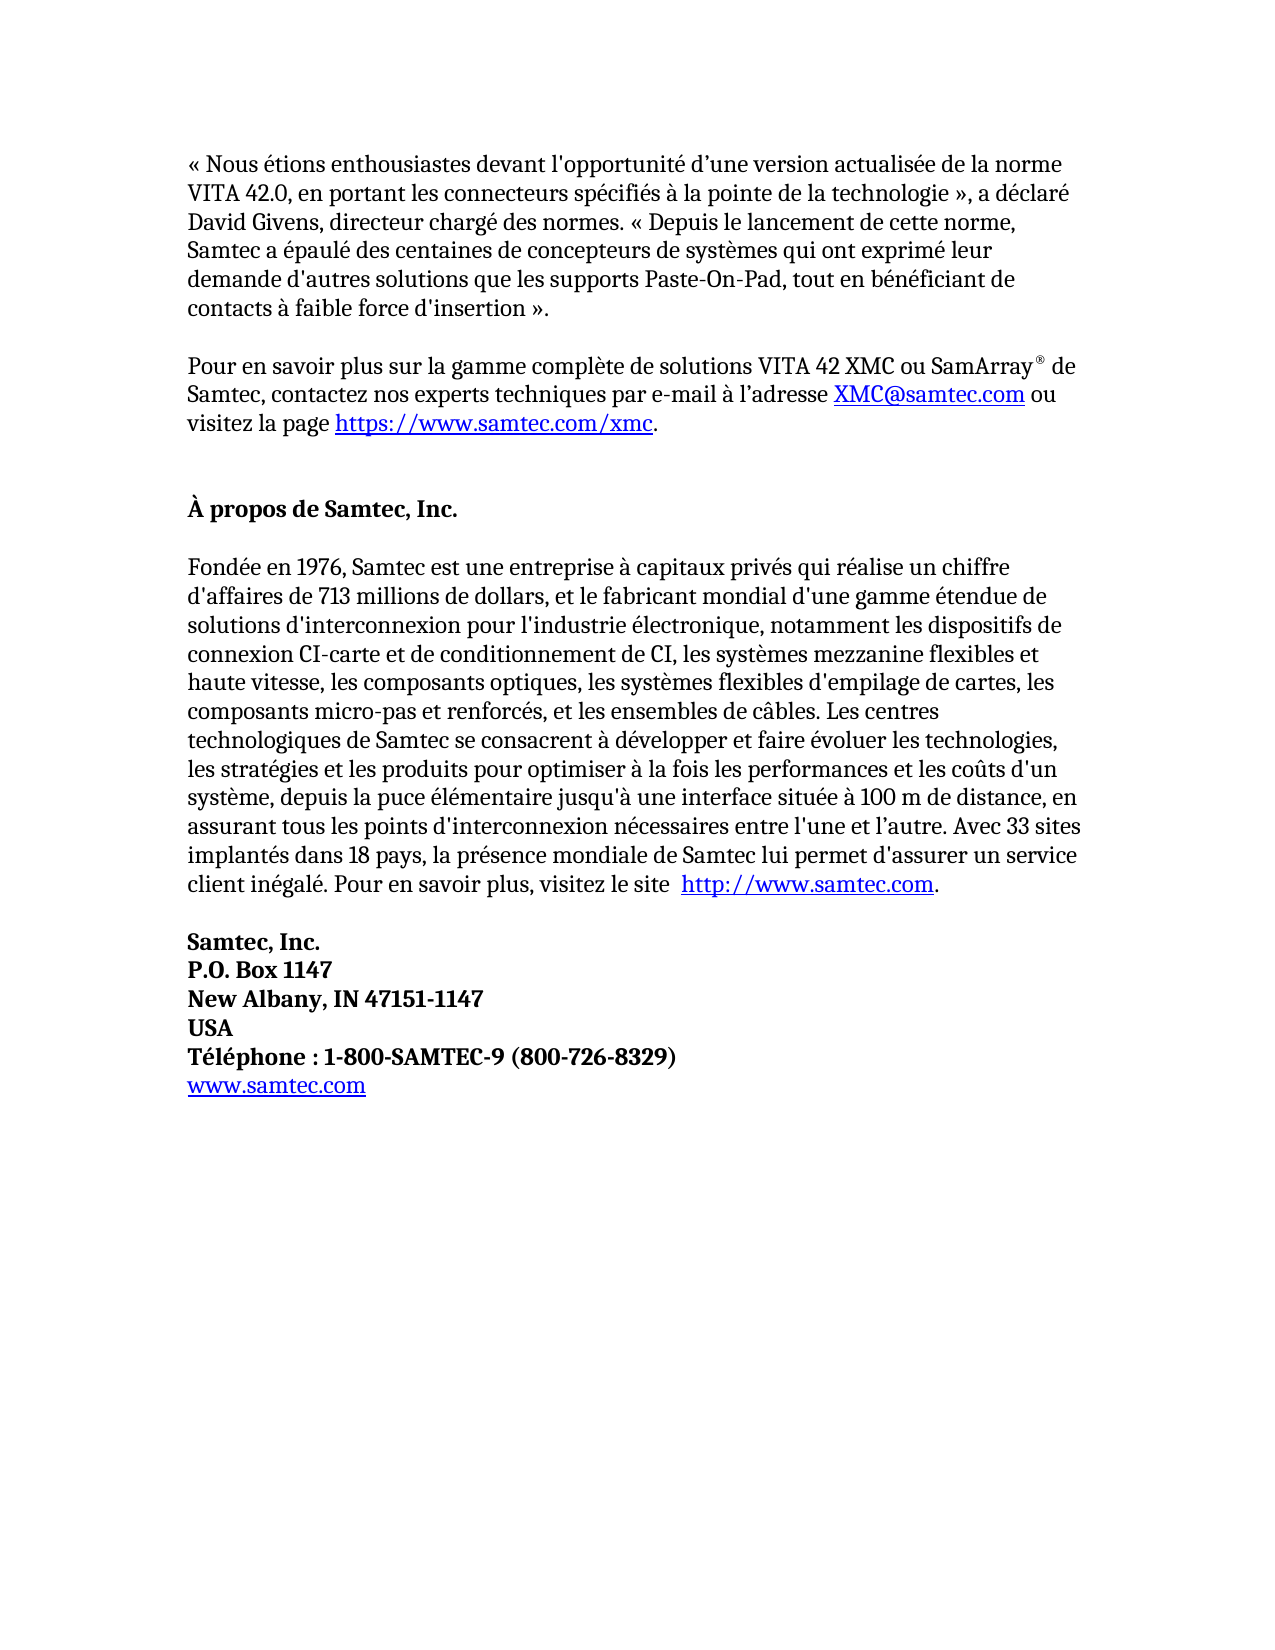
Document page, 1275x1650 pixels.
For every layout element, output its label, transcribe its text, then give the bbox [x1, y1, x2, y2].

text New Albany, IN 47151-1147 [187, 985, 1087, 1014]
text Samtec, Inc. [187, 927, 1087, 956]
text Pour en savoir plus sur la gamme complète de solutions VITA 42 XMC ou SamArray® de Samtec, contactez nos experts techniques par e-mail à l’adresse XMC@samtec.com ou visitez la page https://www.samtec.com/xmc. [187, 352, 1087, 438]
text Fondée en 1976, Samtec est une entreprise à capitaux privés qui réalise un chiffre d'affaires de 713 millions de dollars, et le fabricant mondial d'une gamme étendue de solutions d'interconnexion pour l'industrie électronique, notamment les dispositifs de connexion CI-carte et de conditionnement de CI, les systèmes mezzanine flexibles et haute vitesse, les composants optiques, les systèmes flexibles d'empilage de cartes, les composants micro-pas et renforcés, et les ensembles de câbles. Les centres technologiques de Samtec se consacrent à développer et faire évoluer les technologies, les stratégies et les produits pour optimiser à la fois les performances et les coûts d'un système, depuis la puce élémentaire jusqu'à une interface située à 100 m de distance, en assurant tous les points d'interconnexion nécessaires entre l'une et l’autre. Avec 33 sites implantés dans 18 pays, la présence mondiale de Samtec lui permet d'assurer un service client inégalé. Pour en savoir plus, visitez le site http://www.samtec.com. [187, 553, 1087, 898]
text USA [187, 1014, 1087, 1042]
text www.samtec.com [187, 1071, 1087, 1100]
text P.O. Box 1147 [187, 956, 1087, 985]
text À propos de Samtec, Inc. [187, 495, 1087, 524]
text Téléphone : 1-800-SAMTEC-9 (800-726-8329) [187, 1042, 1087, 1071]
text « Nous étions enthousiastes devant l'opportunité d’une version actualisée de la norme VITA 42.0, en portant les connecteurs spécifiés à la pointe de la technologie », a déclaré David Givens, directeur chargé des normes. « Depuis le lancement de cette norme, Samtec a épaulé des centaines de concepteurs de systèmes qui ont exprimé leur demande d'autres solutions que les supports Paste-On-Pad, tout en bénéficiant de contacts à faible force d'insertion ». [187, 150, 1087, 322]
